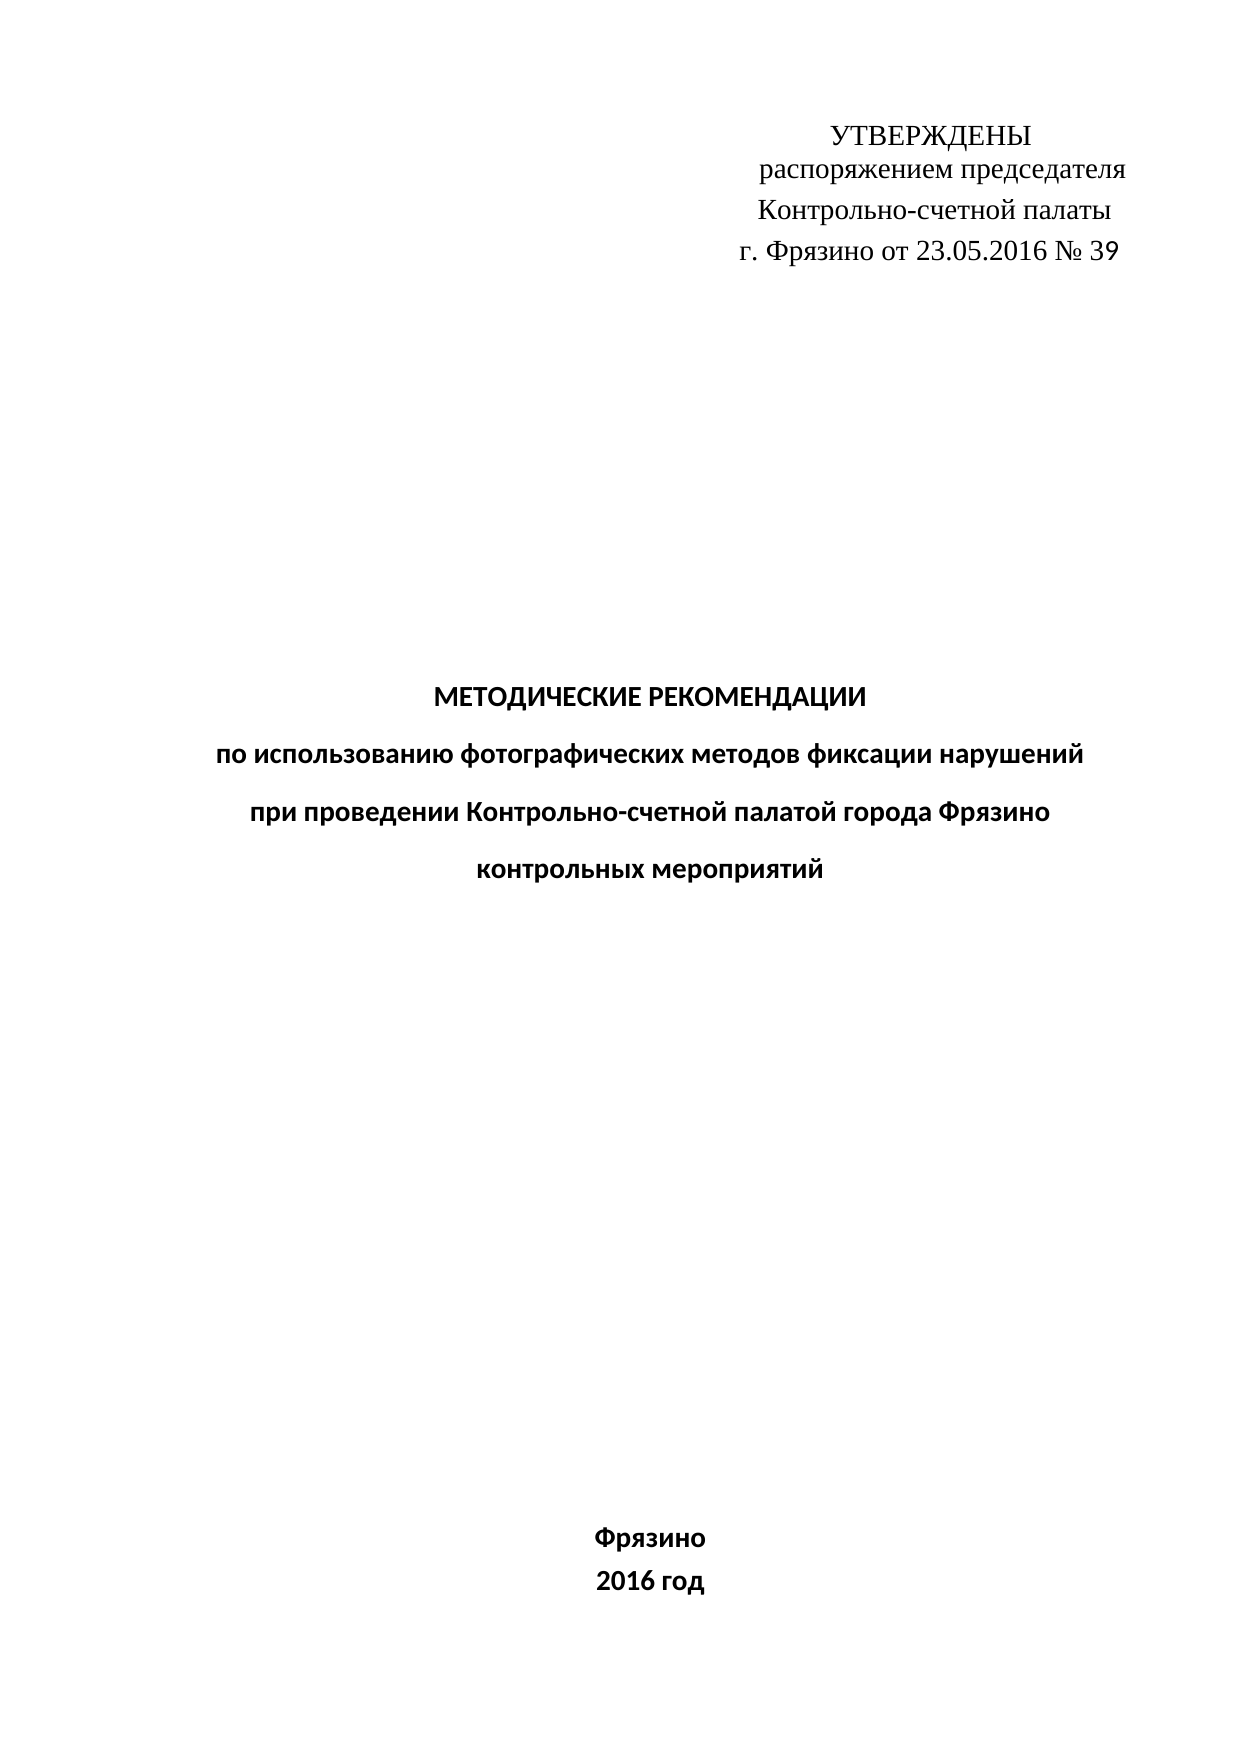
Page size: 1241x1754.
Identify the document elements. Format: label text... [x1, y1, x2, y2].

text 2016 год [148, 1562, 1152, 1597]
text контрольных мероприятий [148, 850, 1152, 886]
text г. Фрязино от 23.05.2016 № 39 [148, 232, 1152, 268]
text МЕТОДИЧЕСКИЕ РЕКОМЕНДАЦИИ [148, 678, 1152, 714]
text по использованию фотографических методов фиксации нарушений [148, 735, 1152, 771]
text УТВЕРЖДЕНЫ [137, 118, 1146, 152]
text при проведении Контрольно-счетной палатой города Фрязино [148, 793, 1152, 828]
text Фрязино [148, 1519, 1152, 1555]
text распоряжением председателя [148, 152, 1152, 185]
text Контрольно-счетной палаты [148, 192, 1152, 225]
